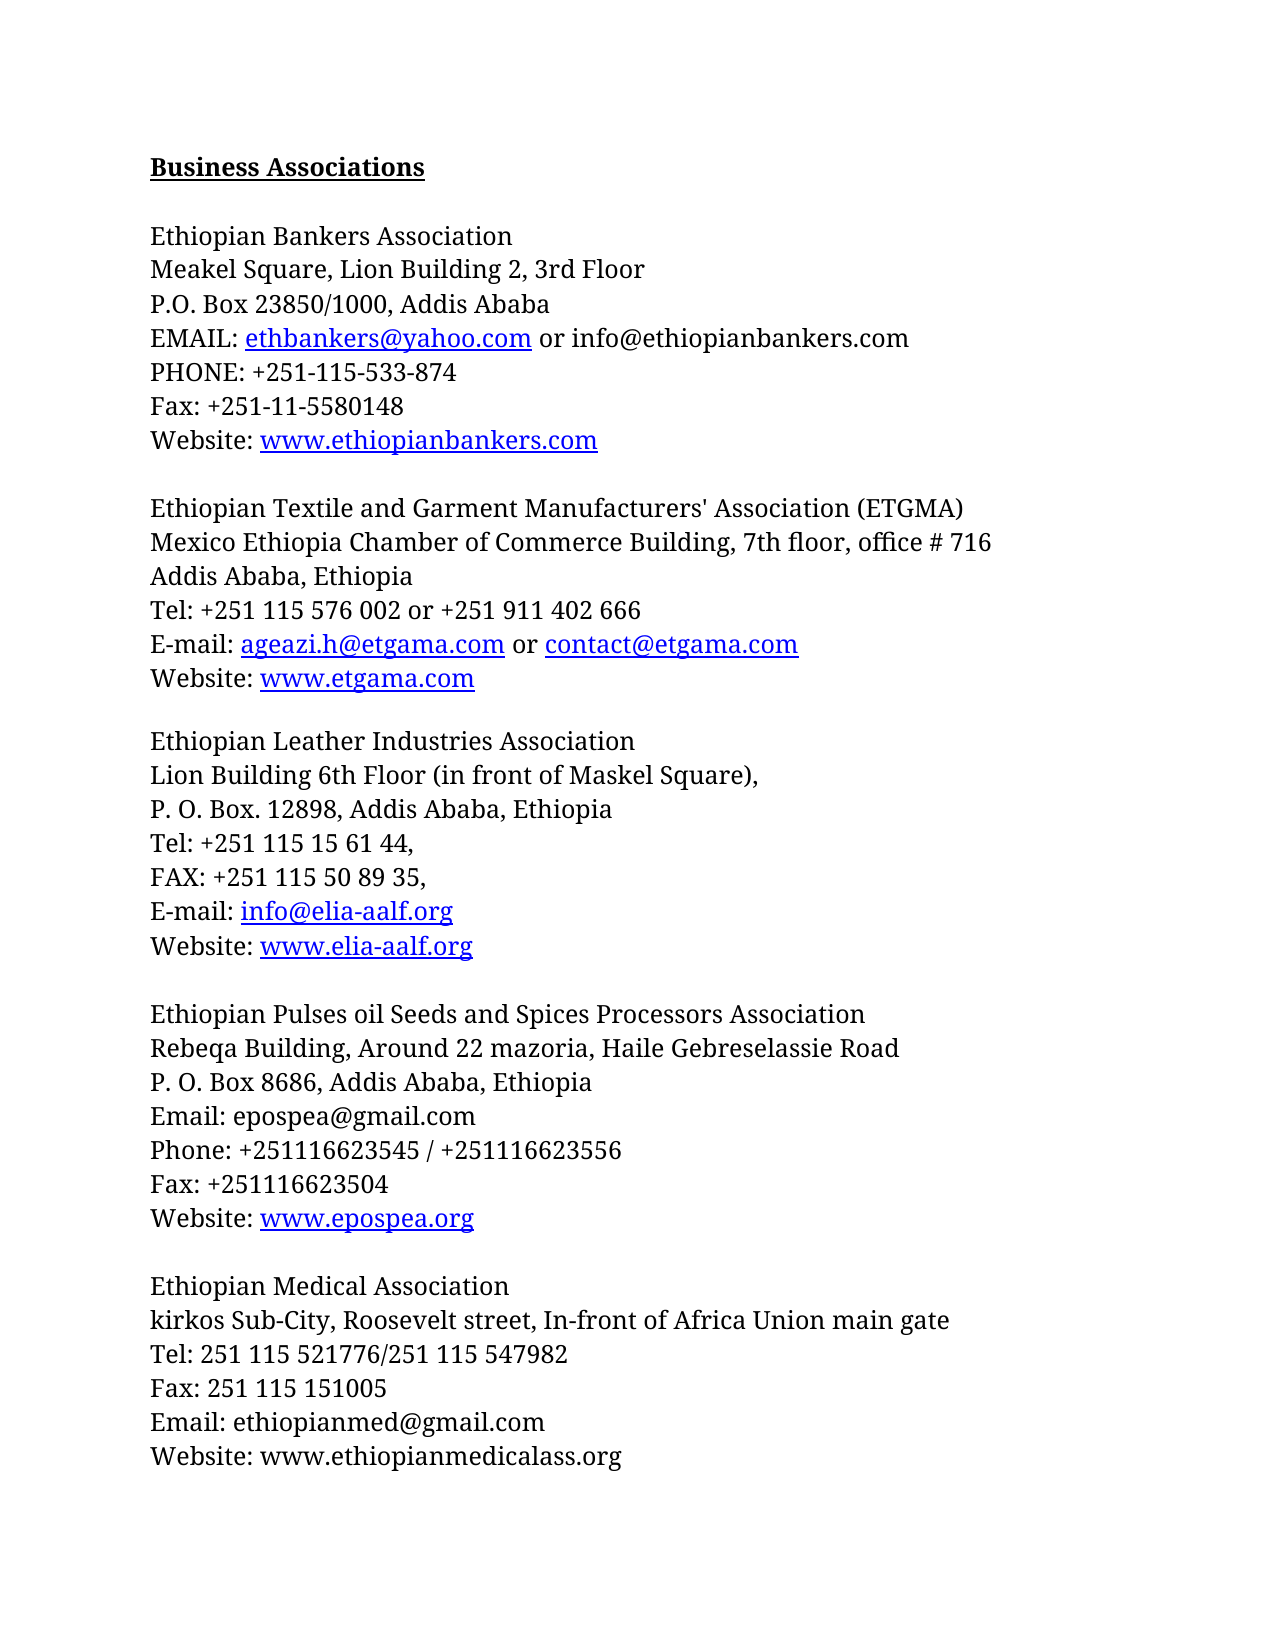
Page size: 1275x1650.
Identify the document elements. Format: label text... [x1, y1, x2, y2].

text Meakel Square, Lion Building 2, 3rd Floor [150, 252, 1125, 286]
text Ethiopian Leather Industries Association [150, 724, 1125, 758]
text Email: epospea@gmail.com [150, 1098, 1125, 1132]
text Mexico Ethiopia Chamber of Commerce Building, 7th floor, office # 716 [150, 525, 1125, 559]
text Tel: +251 115 576 002 or +251 911 402 666 [150, 593, 1125, 627]
text Tel: +251 115 15 61 44, [150, 826, 1125, 860]
text Ethiopian Bankers Association [150, 218, 1125, 252]
text Website: www.etgama.com [150, 661, 1125, 695]
text kirkos Sub-City, Roosevelt street, In-front of Africa Union main gate [150, 1303, 1125, 1337]
text Ethiopian Pulses oil Seeds and Spices Processors Association [150, 996, 1125, 1030]
text P. O. Box 8686, Addis Ababa, Ethiopia [150, 1064, 1125, 1098]
text P. O. Box. 12898, Addis Ababa, Ethiopia [150, 792, 1125, 826]
text Website: www.epospea.org [150, 1201, 1125, 1235]
text P.O. Box 23850/1000, Addis Ababa [150, 286, 1125, 320]
text Fax: +251-11-5580148 [150, 388, 1125, 422]
text Addis Ababa, Ethiopia [150, 559, 1125, 593]
text Email: ethiopianmed@gmail.com [150, 1405, 1125, 1439]
text Website: www.ethiopianbankers.com [150, 422, 1125, 457]
text Website: www.ethiopianmedicalass.org [150, 1439, 1125, 1473]
text Ethiopian Textile and Garment Manufacturers' Association (ETGMA) [150, 491, 1125, 525]
text Website: www.elia-aalf.org [150, 928, 1125, 962]
text EMAIL: ethbankers@yahoo.com or info@ethiopianbankers.com [150, 320, 1125, 354]
text Fax: 251 115 151005 [150, 1371, 1125, 1405]
text Business Associations [150, 150, 1125, 184]
text Phone: +251116623545 / +251116623556 [150, 1132, 1125, 1167]
text Tel: 251 115 521776/251 115 547982 [150, 1337, 1125, 1371]
text Ethiopian Medical Association [150, 1269, 1125, 1303]
text Lion Building 6th Floor (in front of Maskel Square), [150, 758, 1125, 792]
text Rebeqa Building, Around 22 mazoria, Haile Gebreselassie Road [150, 1030, 1125, 1064]
text E-mail: info@elia-aalf.org [150, 894, 1125, 928]
text FAX: +251 115 50 89 35, [150, 860, 1125, 894]
text PHONE: +251-115-533-874 [150, 354, 1125, 388]
text Fax: +251116623504 [150, 1167, 1125, 1201]
text E-mail: ageazi.h@etgama.com or contact@etgama.com [150, 627, 1125, 661]
